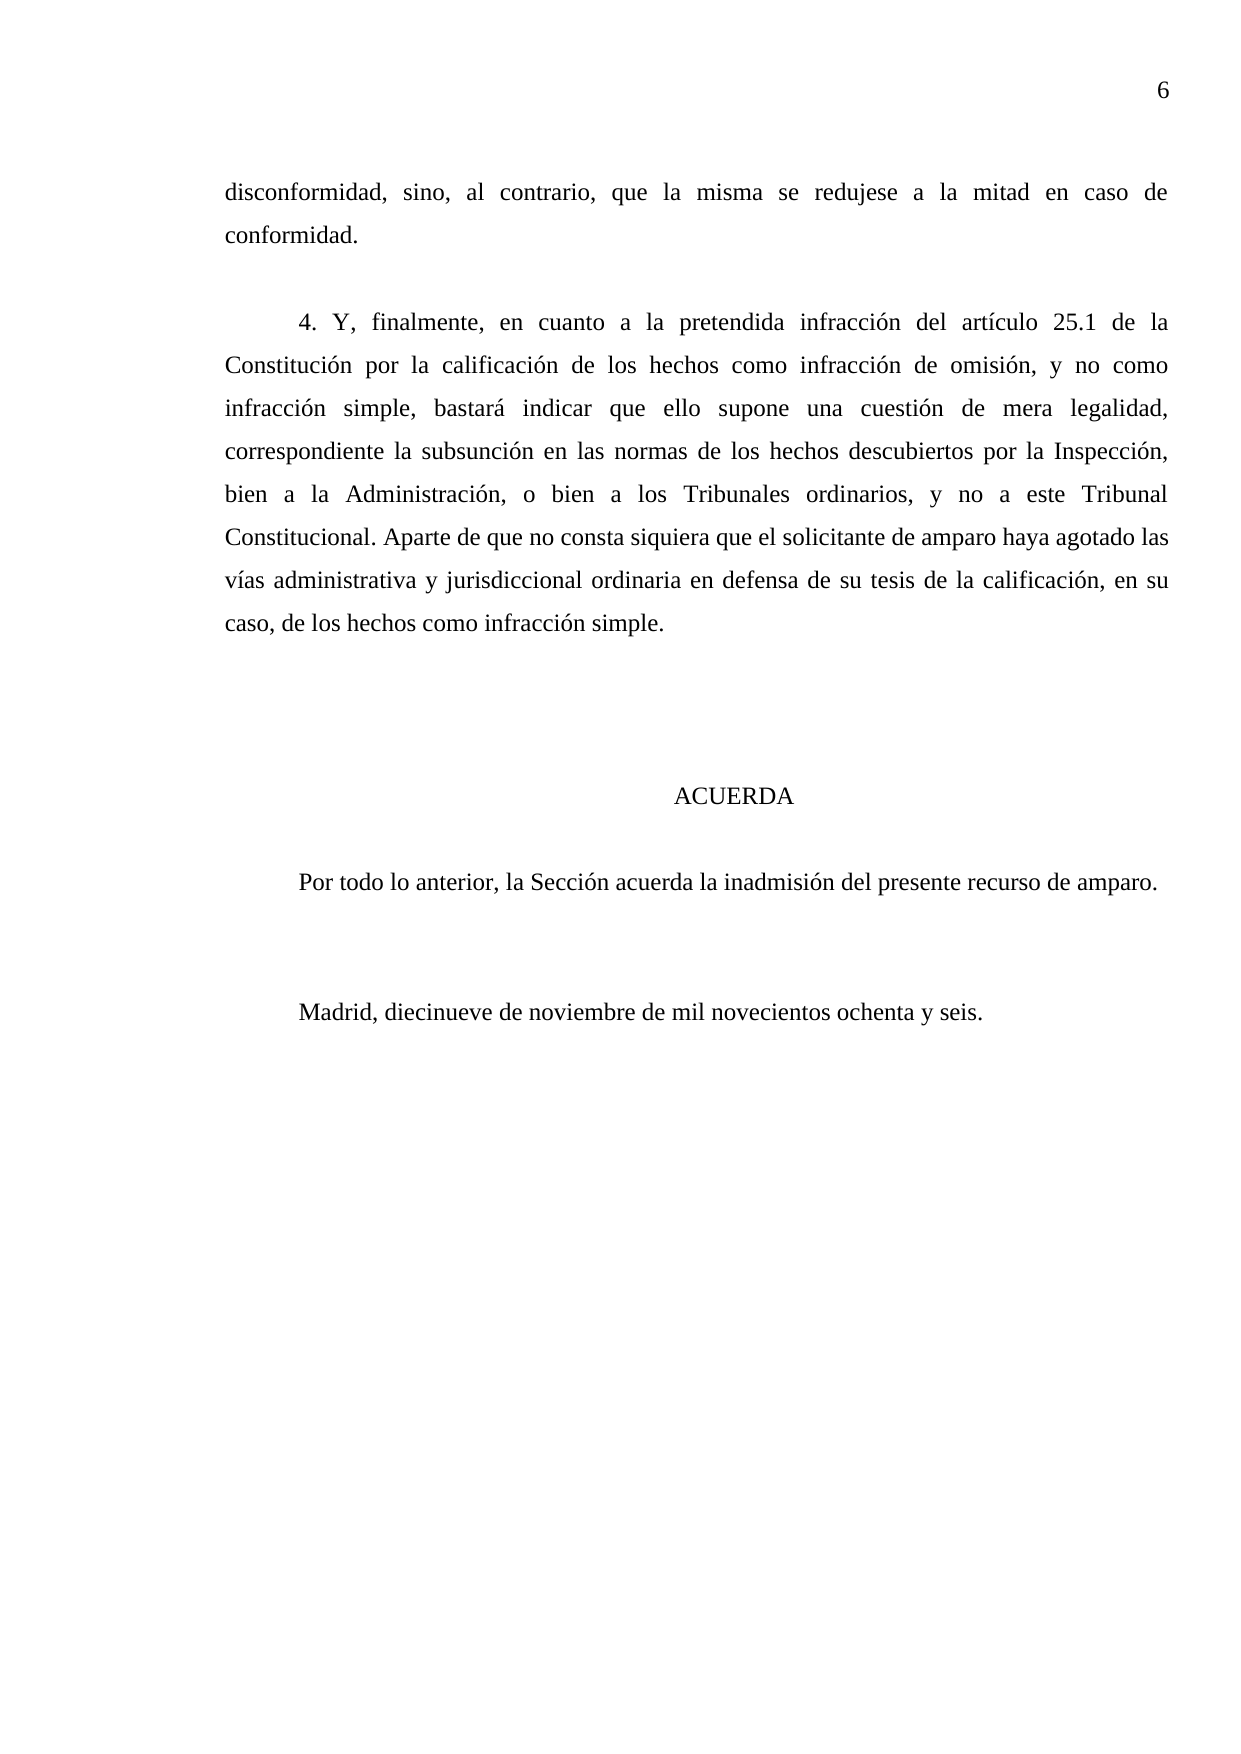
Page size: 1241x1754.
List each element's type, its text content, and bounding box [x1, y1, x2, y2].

text Madrid, diecinueve de noviembre de mil novecientos ochenta y seis. [224, 997, 1169, 1025]
text Por todo lo anterior, la Sección acuerda la inadmisión del presente recurso de amparo. [224, 867, 1169, 896]
text ACUERDA [224, 781, 1169, 810]
text 4. Y, finalmente, en cuanto a la pretendida infracción del artículo 25.1 de la Constitución por la calificación de los hechos como infracción de omisión, y no como infracción simple, bastará indicar que ello supone una cuestión de mera legalidad, correspondiente la subsunción en las normas de los hechos descubiertos por la Inspección, bien a la Administración, o bien a los Tribunales ordinarios, y no a este Tribunal Constitucional. Aparte de que no consta siquiera que el solicitante de amparo haya agotado las vías administrativa y jurisdiccional ordinaria en defensa de su tesis de la calificación, en su caso, de los hechos como infracción simple. [224, 307, 1169, 637]
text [224, 177, 1169, 249]
